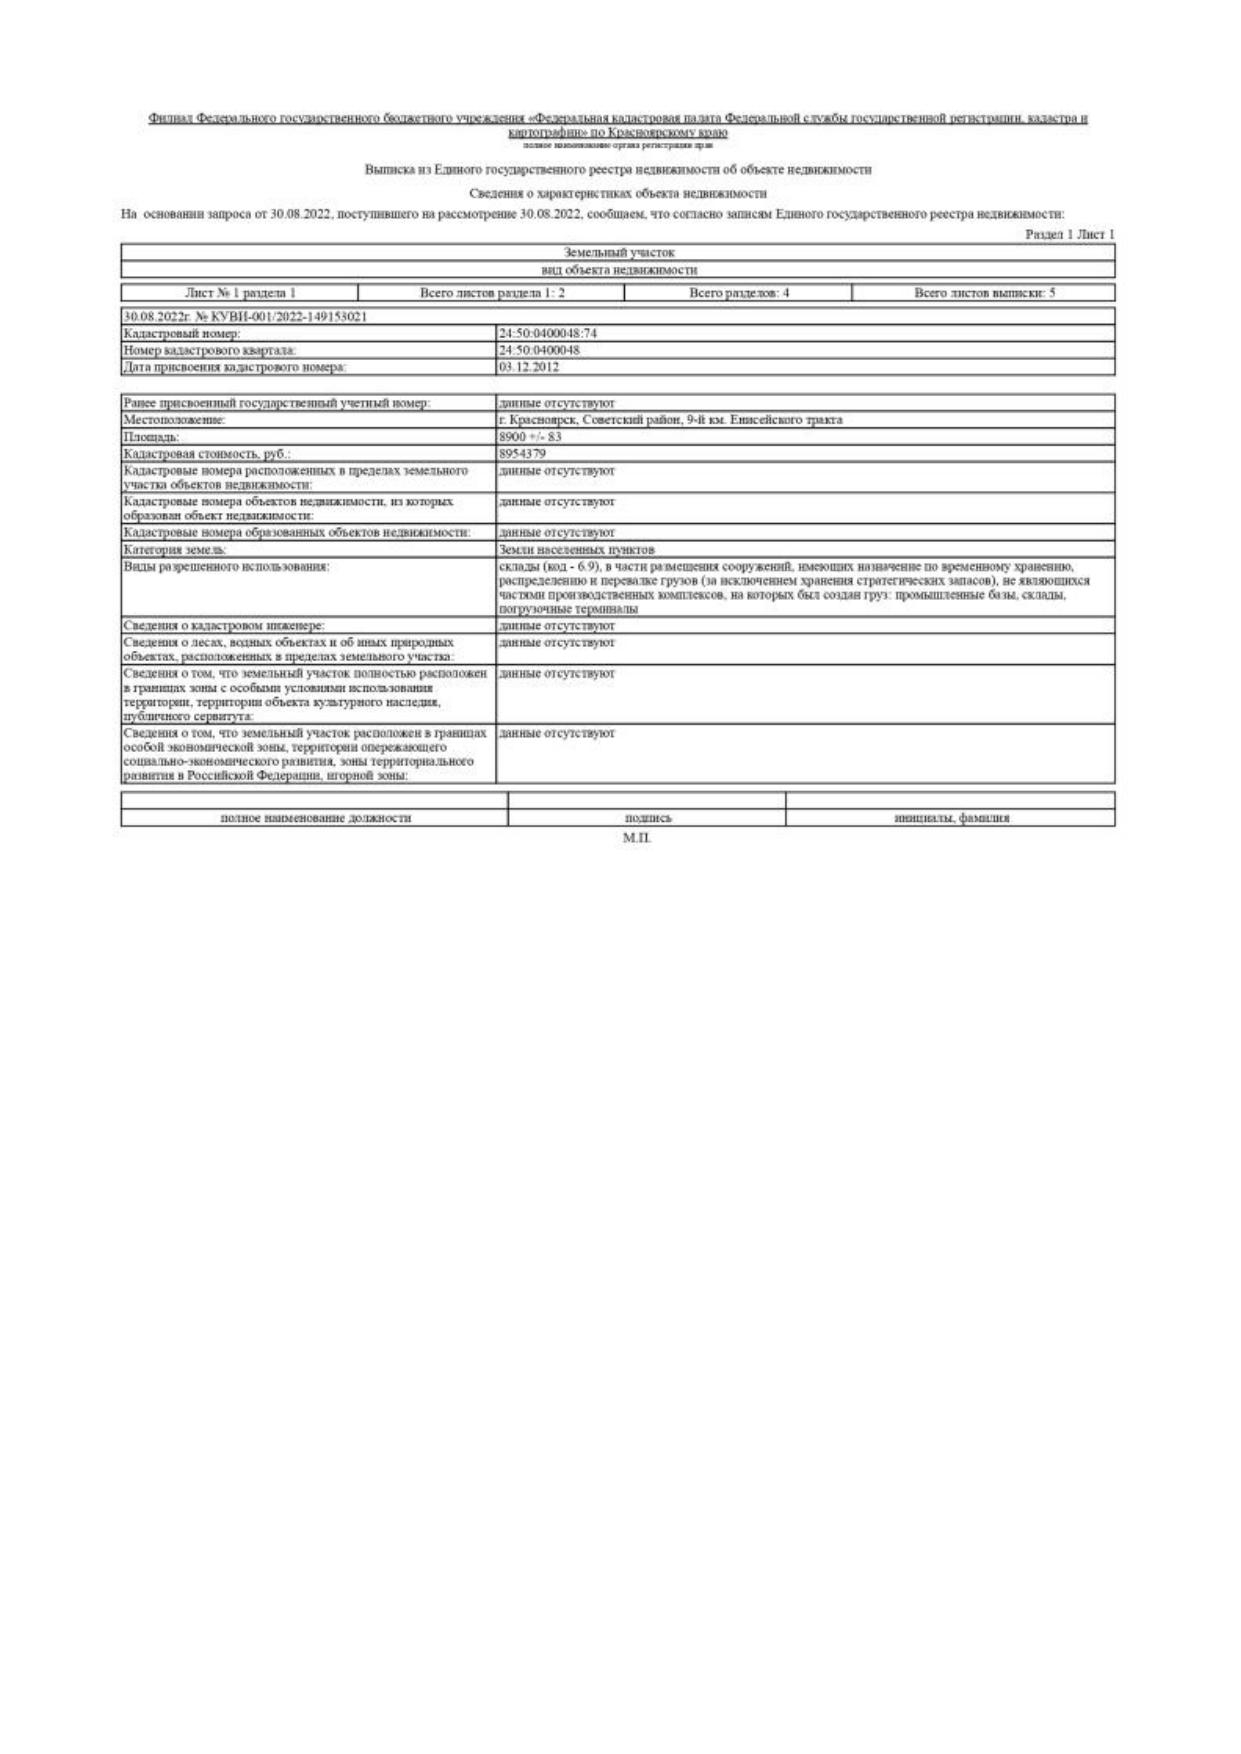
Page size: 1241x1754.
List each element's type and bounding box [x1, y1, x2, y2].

picture [88, 73, 1148, 893]
